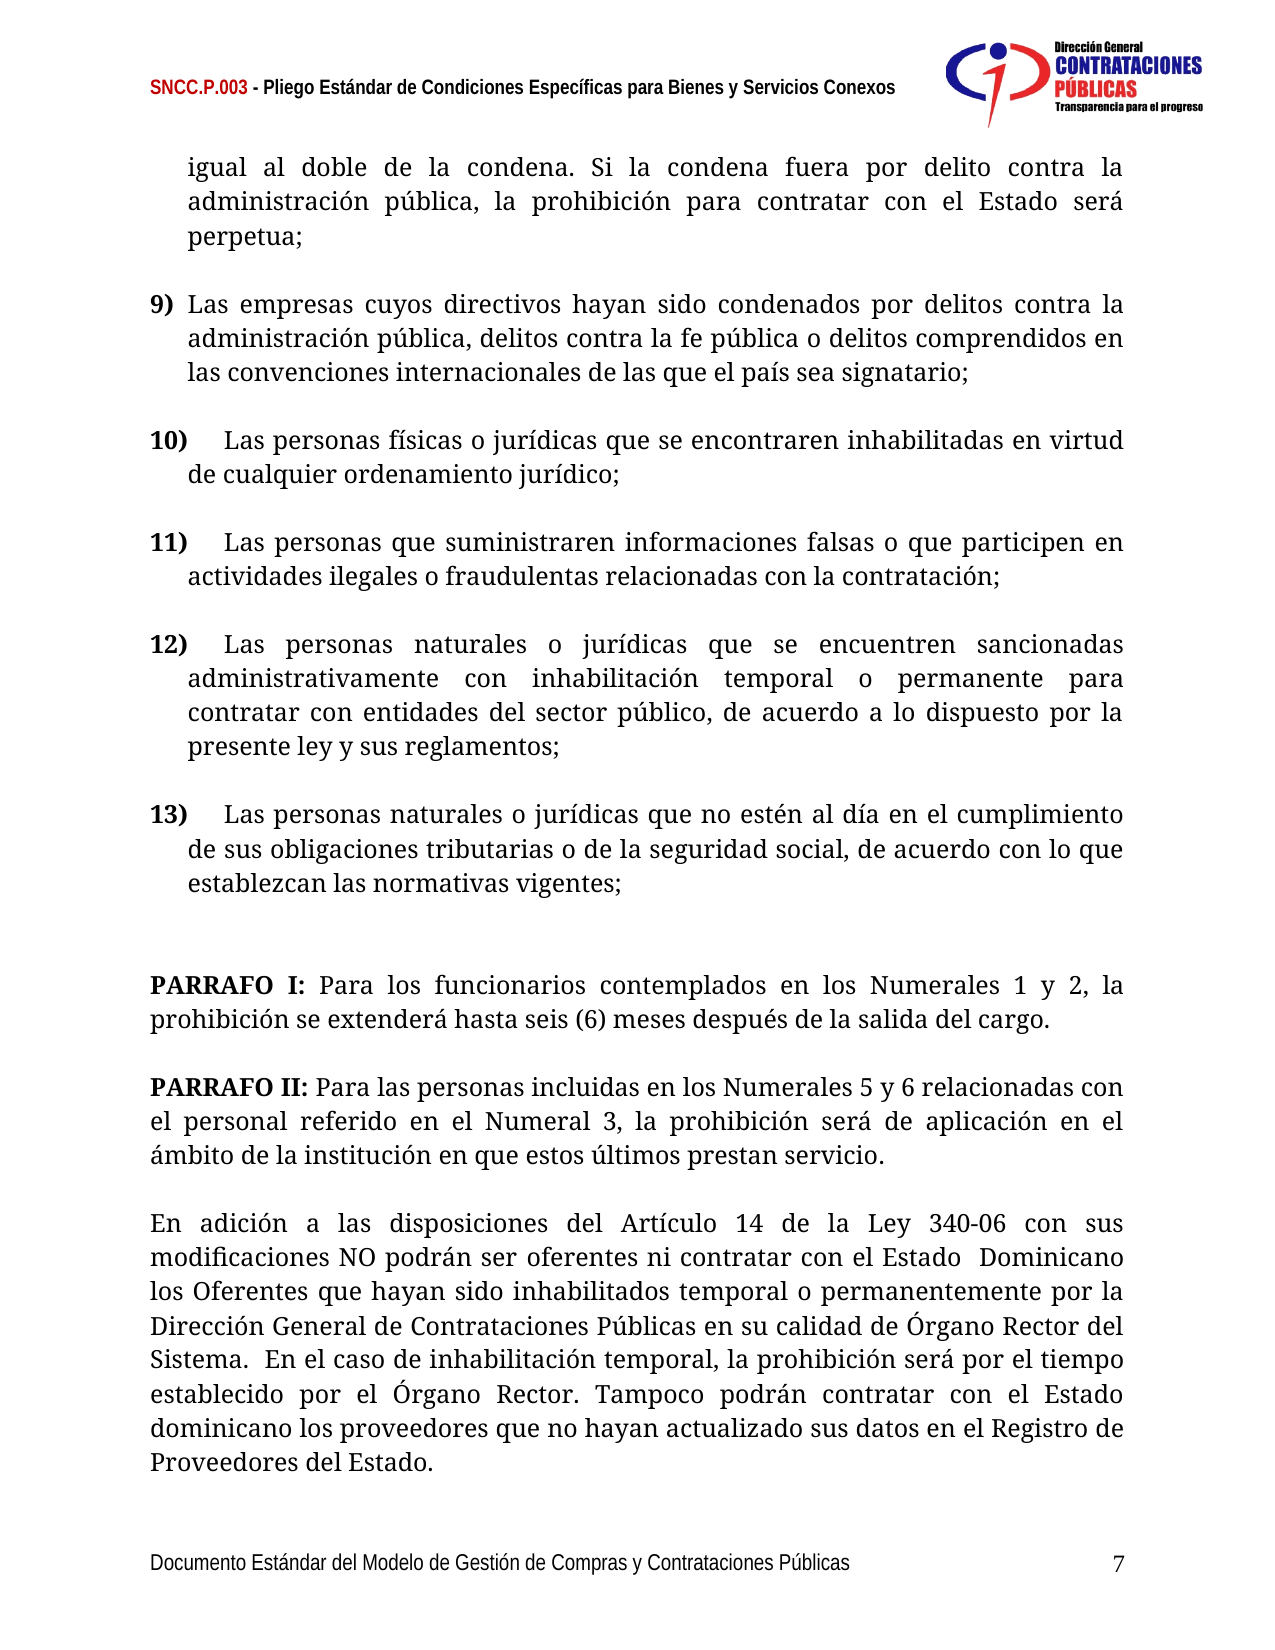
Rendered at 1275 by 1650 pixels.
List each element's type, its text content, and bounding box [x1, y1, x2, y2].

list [150, 150, 1125, 252]
text PARRAFO II: Para las personas incluidas en los Numerales 5 y 6 relacionadas con el personal referido en el Numeral 3, la prohibición será de aplicación en el ámbito de la institución en que estos últimos prestan servicio. [150, 1070, 1125, 1172]
picture [946, 41, 1203, 128]
text PARRAFO I: Para los funcionarios contemplados en los Numerales 1 y 2, la prohibición se extenderá hasta seis (6) meses después de la salida del cargo. [150, 967, 1125, 1036]
list Las personas que suministraren informaciones falsas o que participen en actividades ilegales o fraudulentas relacionadas con la contratación; [150, 525, 1125, 593]
list Las empresas cuyos directivos hayan sido condenados por delitos contra la administración pública, delitos contra la fe pública o delitos comprendidos en las convenciones internacionales de las que el país sea signatario; [150, 286, 1125, 388]
list Las personas físicas o jurídicas que se encontraren inhabilitadas en virtud de cualquier ordenamiento jurídico; [150, 422, 1125, 491]
text En adición a las disposiciones del Artículo 14 de la Ley 340-06 con sus modificaciones NO podrán ser oferentes ni contratar con el Estado Dominicano los Oferentes que hayan sido inhabilitados temporal o permanentemente por la Dirección General de Contrataciones Públicas en su calidad de Órgano Rector del Sistema. En el caso de inhabilitación temporal, la prohibición será por el tiempo establecido por el Órgano Rector. Tampoco podrán contratar con el Estado dominicano los proveedores que no hayan actualizado sus datos en el Registro de Proveedores del Estado. [150, 1206, 1125, 1478]
list Las personas naturales o jurídicas que no estén al día en el cumplimiento de sus obligaciones tributarias o de la seguridad social, de acuerdo con lo que establezcan las normativas vigentes; [150, 797, 1125, 899]
list Las personas naturales o jurídicas que se encuentren sancionadas administrativamente con inhabilitación temporal o permanente para contratar con entidades del sector público, de acuerdo a lo dispuesto por la presente ley y sus reglamentos; [150, 627, 1125, 763]
